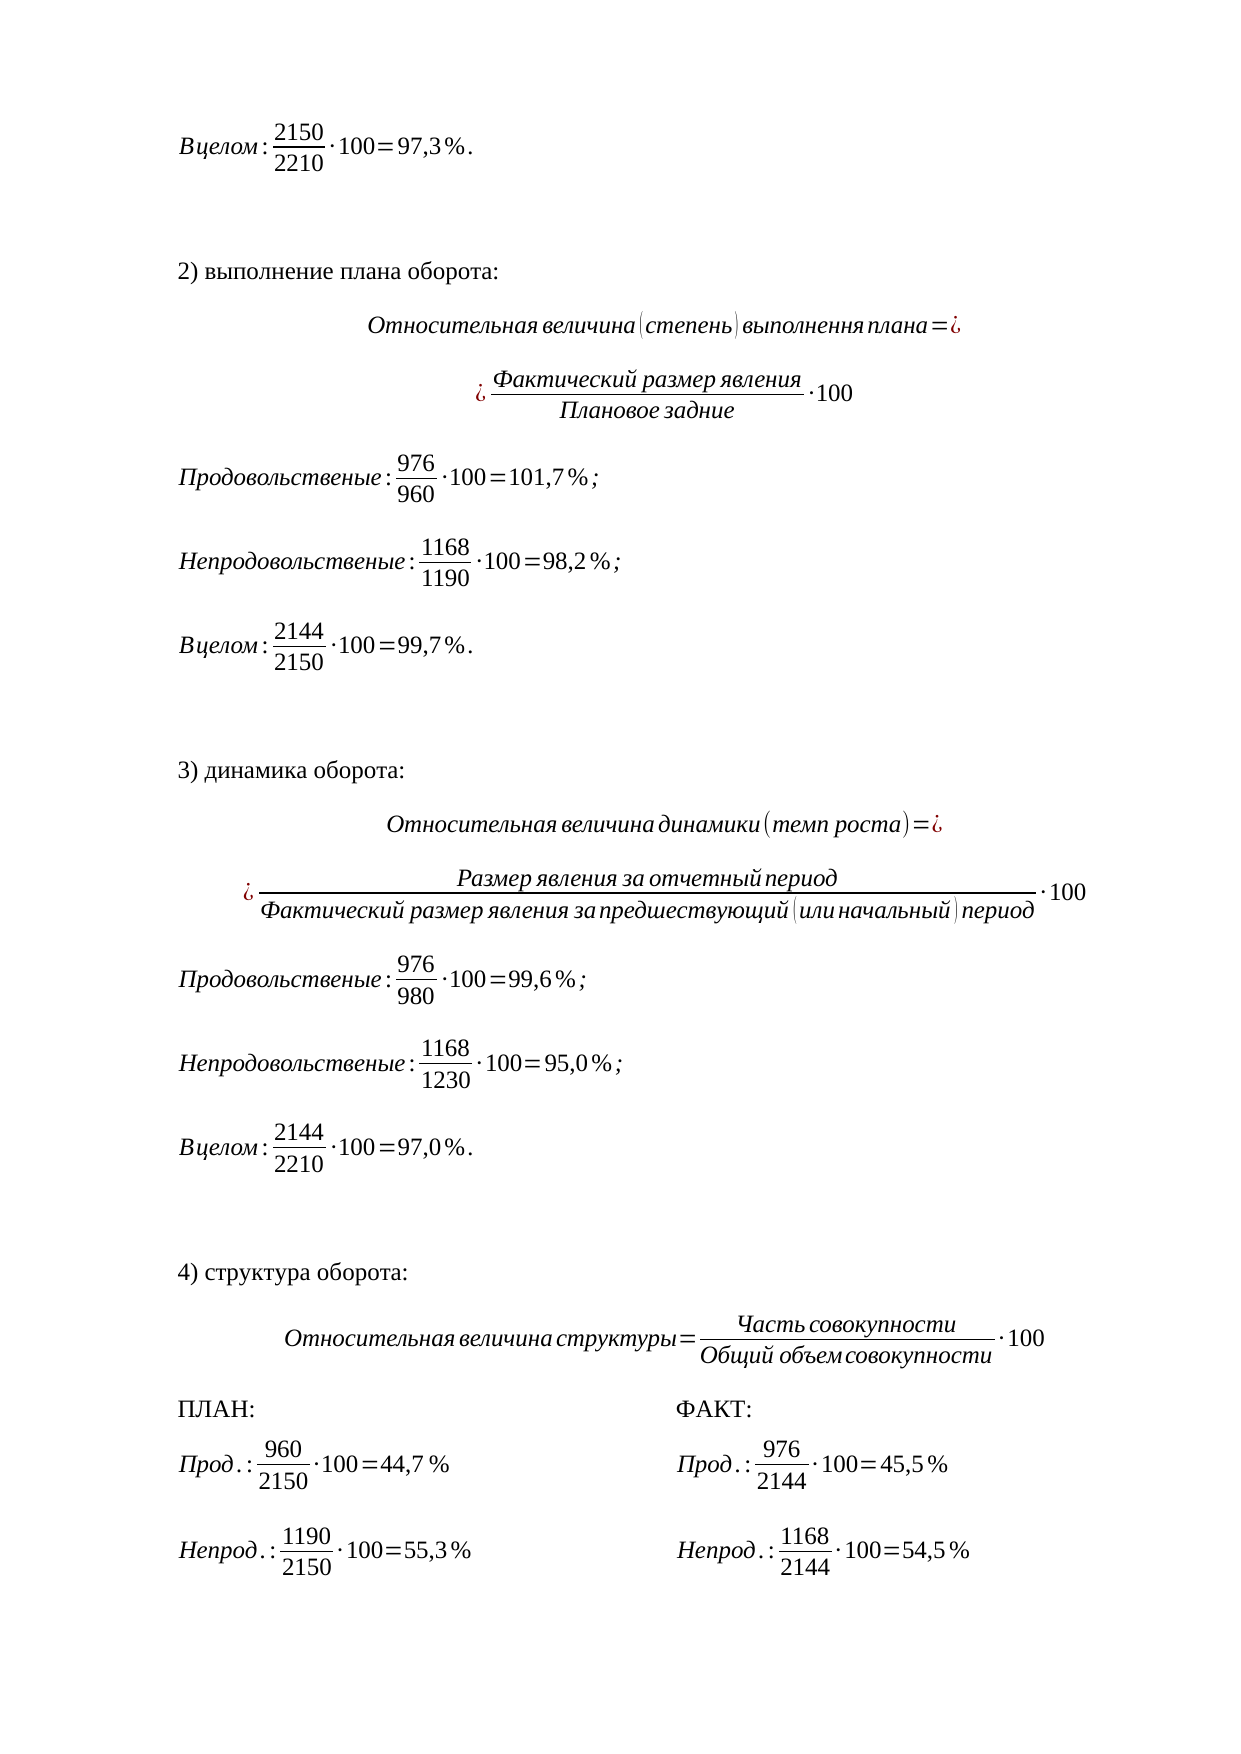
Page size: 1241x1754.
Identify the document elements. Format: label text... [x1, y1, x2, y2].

table_cell [166, 1423, 664, 1508]
table_cell [664, 1508, 1163, 1596]
table_header ПЛАН: [166, 1395, 664, 1423]
text 4) структура оборота: [177, 1257, 1152, 1286]
table_cell [664, 1423, 1163, 1508]
text 3) динамика оборота: [177, 755, 1152, 784]
table_header ФАКТ: [664, 1395, 1163, 1423]
table_cell [166, 1508, 664, 1596]
text 2) выполнение плана оборота: [177, 256, 1152, 285]
